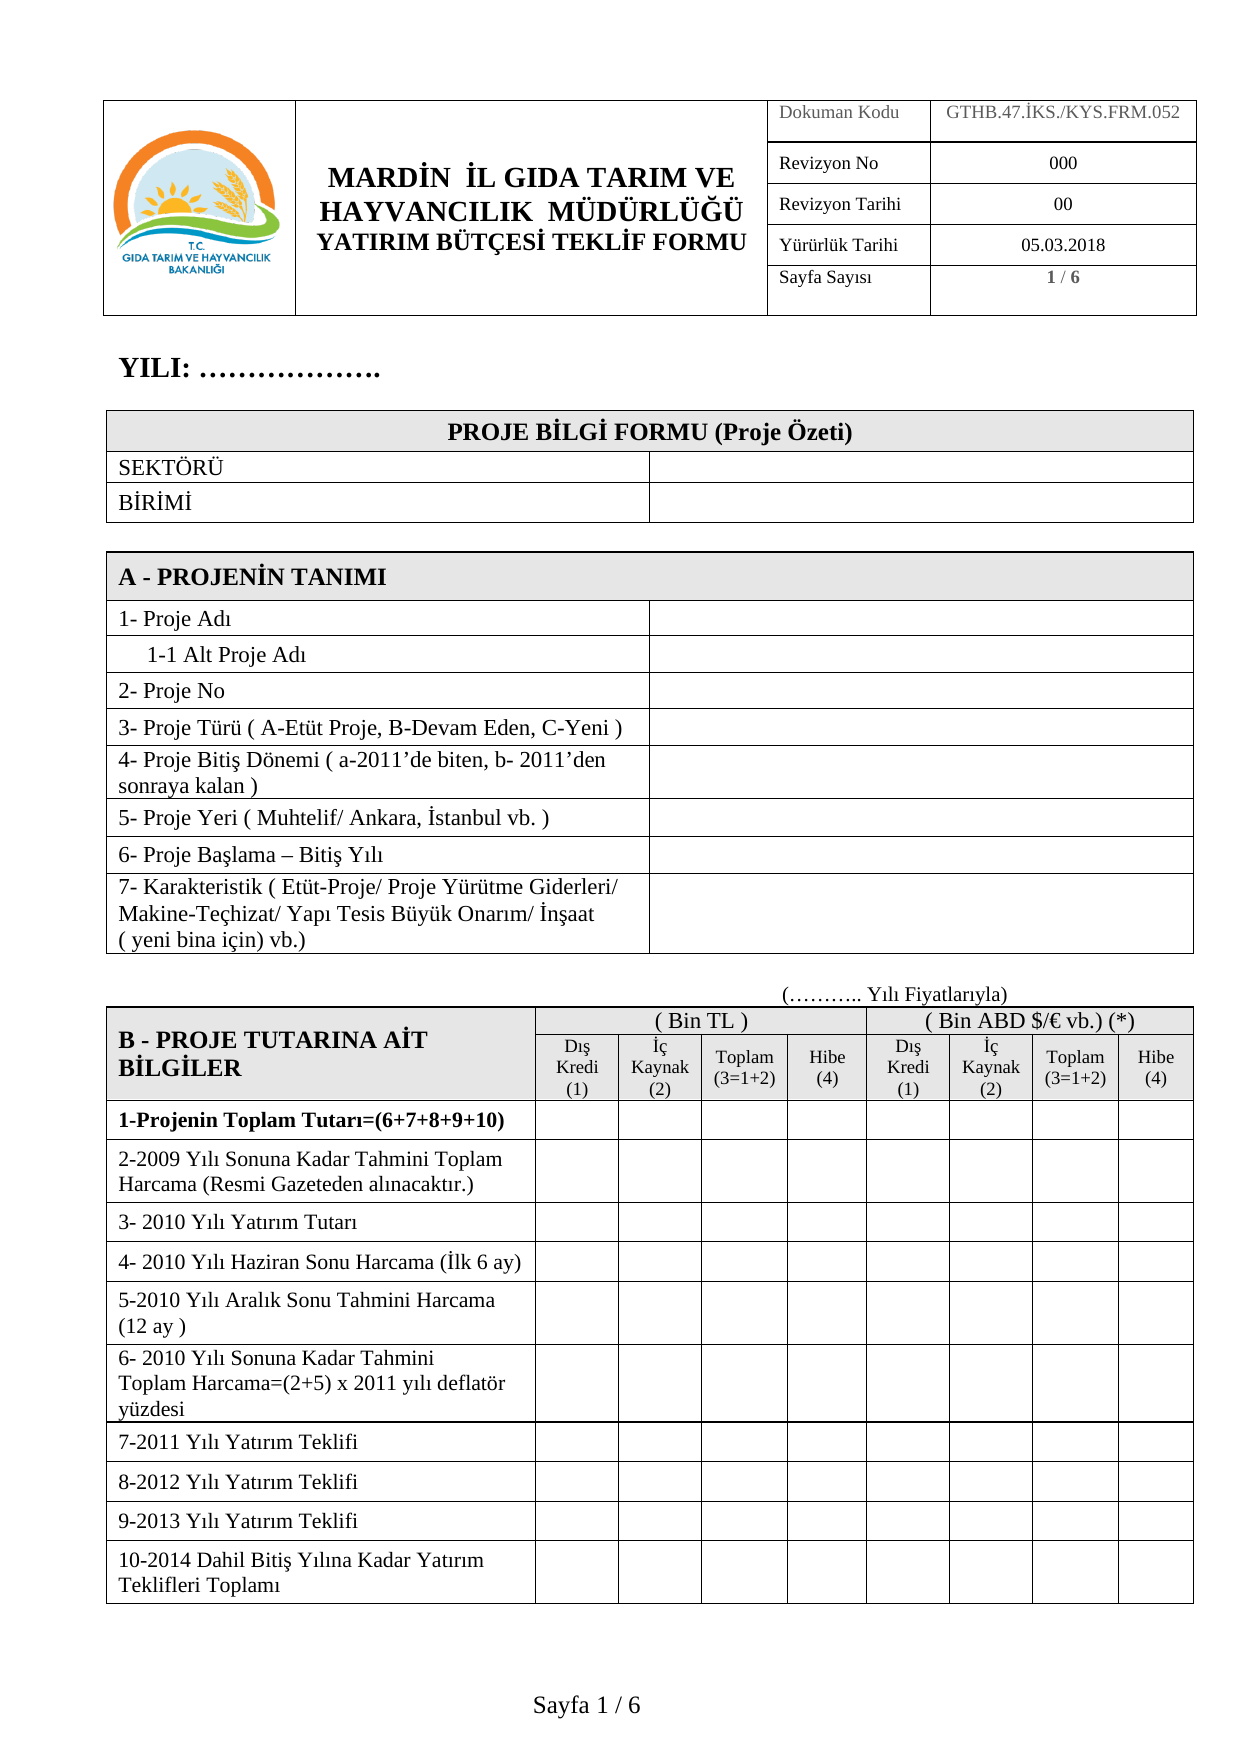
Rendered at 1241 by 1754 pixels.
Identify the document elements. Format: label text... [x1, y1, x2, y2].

table_cell [950, 1541, 1032, 1603]
table_cell [867, 1462, 949, 1501]
table_cell [950, 1242, 1032, 1281]
table_cell [702, 1282, 787, 1343]
table_header ( Bin TL ) [536, 1008, 866, 1034]
table_cell [1119, 1282, 1193, 1343]
table_cell Toplam (3=1+2) [702, 1035, 787, 1099]
table_cell [619, 1502, 701, 1540]
table_cell [1033, 1462, 1118, 1501]
table_cell [1033, 1541, 1118, 1603]
table_cell 1- Proje Adı [107, 601, 649, 635]
table_cell [950, 1140, 1032, 1202]
table_cell [867, 1203, 949, 1241]
table_cell 5- Proje Yeri ( Muhtelif/ Ankara, İstanbul vb. ) [107, 799, 649, 836]
table_cell [788, 1462, 866, 1501]
table_cell [867, 1541, 949, 1603]
text YILI: ………………. [118, 350, 1092, 383]
table_cell Hibe (4) [788, 1035, 866, 1099]
table_cell [536, 1423, 618, 1461]
table_cell [1119, 1502, 1193, 1540]
table_cell 3- Proje Türü ( A-Etüt Proje, B-Devam Eden, C-Yeni ) [107, 709, 649, 744]
table_cell [1119, 1101, 1193, 1139]
table_cell [1033, 1242, 1118, 1281]
table_cell [1033, 1101, 1118, 1139]
table_cell [867, 1282, 949, 1343]
table_cell [650, 483, 1193, 522]
table_cell [619, 1203, 701, 1241]
table_cell [1119, 1423, 1193, 1461]
table_cell [536, 1462, 618, 1501]
table_cell [867, 1140, 949, 1202]
table_header A - PROJENİN TANIMI [107, 553, 1193, 600]
table_cell [788, 1140, 866, 1202]
table_cell [536, 1242, 618, 1281]
table_cell [536, 1282, 618, 1343]
table_cell [702, 1502, 787, 1540]
table_cell 7- Karakteristik ( Etüt-Proje/ Proje Yürütme Giderleri/ Makine-Teçhizat/ Yapı Tesis Büyük Onarım/ İnşaat ( yeni bina için) vb.) [107, 874, 649, 952]
table_cell 2-2009 Yılı Sonuna Kadar Tahmini Toplam Harcama (Resmi Gazeteden alınacaktır.) [107, 1140, 535, 1202]
table_cell 6- Proje Başlama – Bitiş Yılı [107, 837, 649, 872]
table_cell [1119, 1140, 1193, 1202]
table_cell 3- 2010 Yılı Yatırım Tutarı [107, 1203, 535, 1241]
table_cell 9-2013 Yılı Yatırım Teklifi [107, 1502, 535, 1540]
table_cell İç Kaynak (2) [950, 1035, 1032, 1099]
table_header B - PROJE TUTARINA AİT BİLGİLER [107, 1008, 535, 1099]
table_cell [1119, 1541, 1193, 1603]
table_cell [1033, 1203, 1118, 1241]
table_cell [619, 1423, 701, 1461]
table_cell [788, 1541, 866, 1603]
table_cell 7-2011 Yılı Yatırım Teklifi [107, 1423, 535, 1461]
picture [103, 113, 291, 291]
table_cell [650, 837, 1193, 872]
table_header PROJE BİLGİ FORMU (Proje Özeti) [107, 411, 1193, 451]
table_cell [650, 636, 1193, 672]
table_cell [867, 1101, 949, 1139]
table_cell [536, 1101, 618, 1139]
table_cell Dış Kredi (1) [536, 1035, 618, 1099]
table_cell [702, 1423, 787, 1461]
table_cell [619, 1140, 701, 1202]
table_cell [650, 673, 1193, 708]
table_cell [950, 1101, 1032, 1139]
table_cell [702, 1242, 787, 1281]
table_cell [950, 1345, 1032, 1421]
table_cell [788, 1345, 866, 1421]
table_cell [650, 601, 1193, 635]
table_cell 10-2014 Dahil Bitiş Yılına Kadar Yatırım Teklifleri Toplamı [107, 1541, 535, 1603]
table_cell [1033, 1423, 1118, 1461]
table_cell 4- 2010 Yılı Haziran Sonu Harcama (İlk 6 ay) [107, 1242, 535, 1281]
table_cell [788, 1203, 866, 1241]
table_cell [619, 1242, 701, 1281]
table_cell [536, 1140, 618, 1202]
table_cell [650, 799, 1193, 836]
table_cell 6- 2010 Yılı Sonuna Kadar Tahmini Toplam Harcama=(2+5) x 2011 yılı deflatör yüzdesi [107, 1345, 535, 1421]
table_cell [1033, 1502, 1118, 1540]
table_cell 2- Proje No [107, 673, 649, 708]
table_cell [788, 1423, 866, 1461]
table_cell [1119, 1345, 1193, 1421]
table_cell 8-2012 Yılı Yatırım Teklifi [107, 1462, 535, 1501]
table_cell [619, 1541, 701, 1603]
table_cell [619, 1282, 701, 1343]
table_cell [536, 1502, 618, 1540]
table_cell Toplam (3=1+2) [1033, 1035, 1118, 1099]
table_cell [950, 1423, 1032, 1461]
table_cell [650, 746, 1193, 798]
table_cell 1-Projenin Toplam Tutarı=(6+7+8+9+10) [107, 1101, 535, 1139]
table_cell [702, 1101, 787, 1139]
table_cell [867, 1502, 949, 1540]
table_cell [650, 709, 1193, 744]
table_cell [1119, 1203, 1193, 1241]
table_cell SEKTÖRÜ [107, 452, 649, 482]
table_cell [788, 1502, 866, 1540]
table_cell [536, 1345, 618, 1421]
table_cell [536, 1203, 618, 1241]
table_cell 5-2010 Yılı Aralık Sonu Tahmini Harcama (12 ay ) [107, 1282, 535, 1343]
table_cell [867, 1423, 949, 1461]
table_cell [1033, 1282, 1118, 1343]
table_cell [702, 1541, 787, 1603]
table_header ( Bin ABD $/€ vb.) (*) [867, 1008, 1193, 1034]
text (……….. Yılı Fiyatlarıyla) [118, 982, 1092, 1006]
table_cell [650, 874, 1193, 952]
table_cell [1119, 1242, 1193, 1281]
table_cell [650, 452, 1193, 482]
table_cell 1-1 Alt Proje Adı [107, 636, 649, 672]
table_cell [1033, 1140, 1118, 1202]
table_cell BİRİMİ [107, 483, 649, 522]
table_cell [950, 1462, 1032, 1501]
table_cell [1119, 1462, 1193, 1501]
table_cell Hibe (4) [1119, 1035, 1193, 1099]
table_cell [950, 1282, 1032, 1343]
table_cell Dış Kredi (1) [867, 1035, 949, 1099]
table_cell [950, 1502, 1032, 1540]
table_cell [702, 1140, 787, 1202]
table_cell [1033, 1345, 1118, 1421]
table_cell [867, 1242, 949, 1281]
table_cell [788, 1101, 866, 1139]
table_cell [619, 1345, 701, 1421]
table_cell 4- Proje Bitiş Dönemi ( a-2011’de biten, b- 2011’den sonraya kalan ) [107, 746, 649, 798]
table_cell [619, 1101, 701, 1139]
table_cell [702, 1462, 787, 1501]
table_cell [950, 1203, 1032, 1241]
table_cell İç Kaynak (2) [619, 1035, 701, 1099]
table_cell [702, 1345, 787, 1421]
table_cell [619, 1462, 701, 1501]
table_cell [702, 1203, 787, 1241]
table_cell [536, 1541, 618, 1603]
table_cell [788, 1242, 866, 1281]
table_cell [867, 1345, 949, 1421]
table_cell [788, 1282, 866, 1343]
